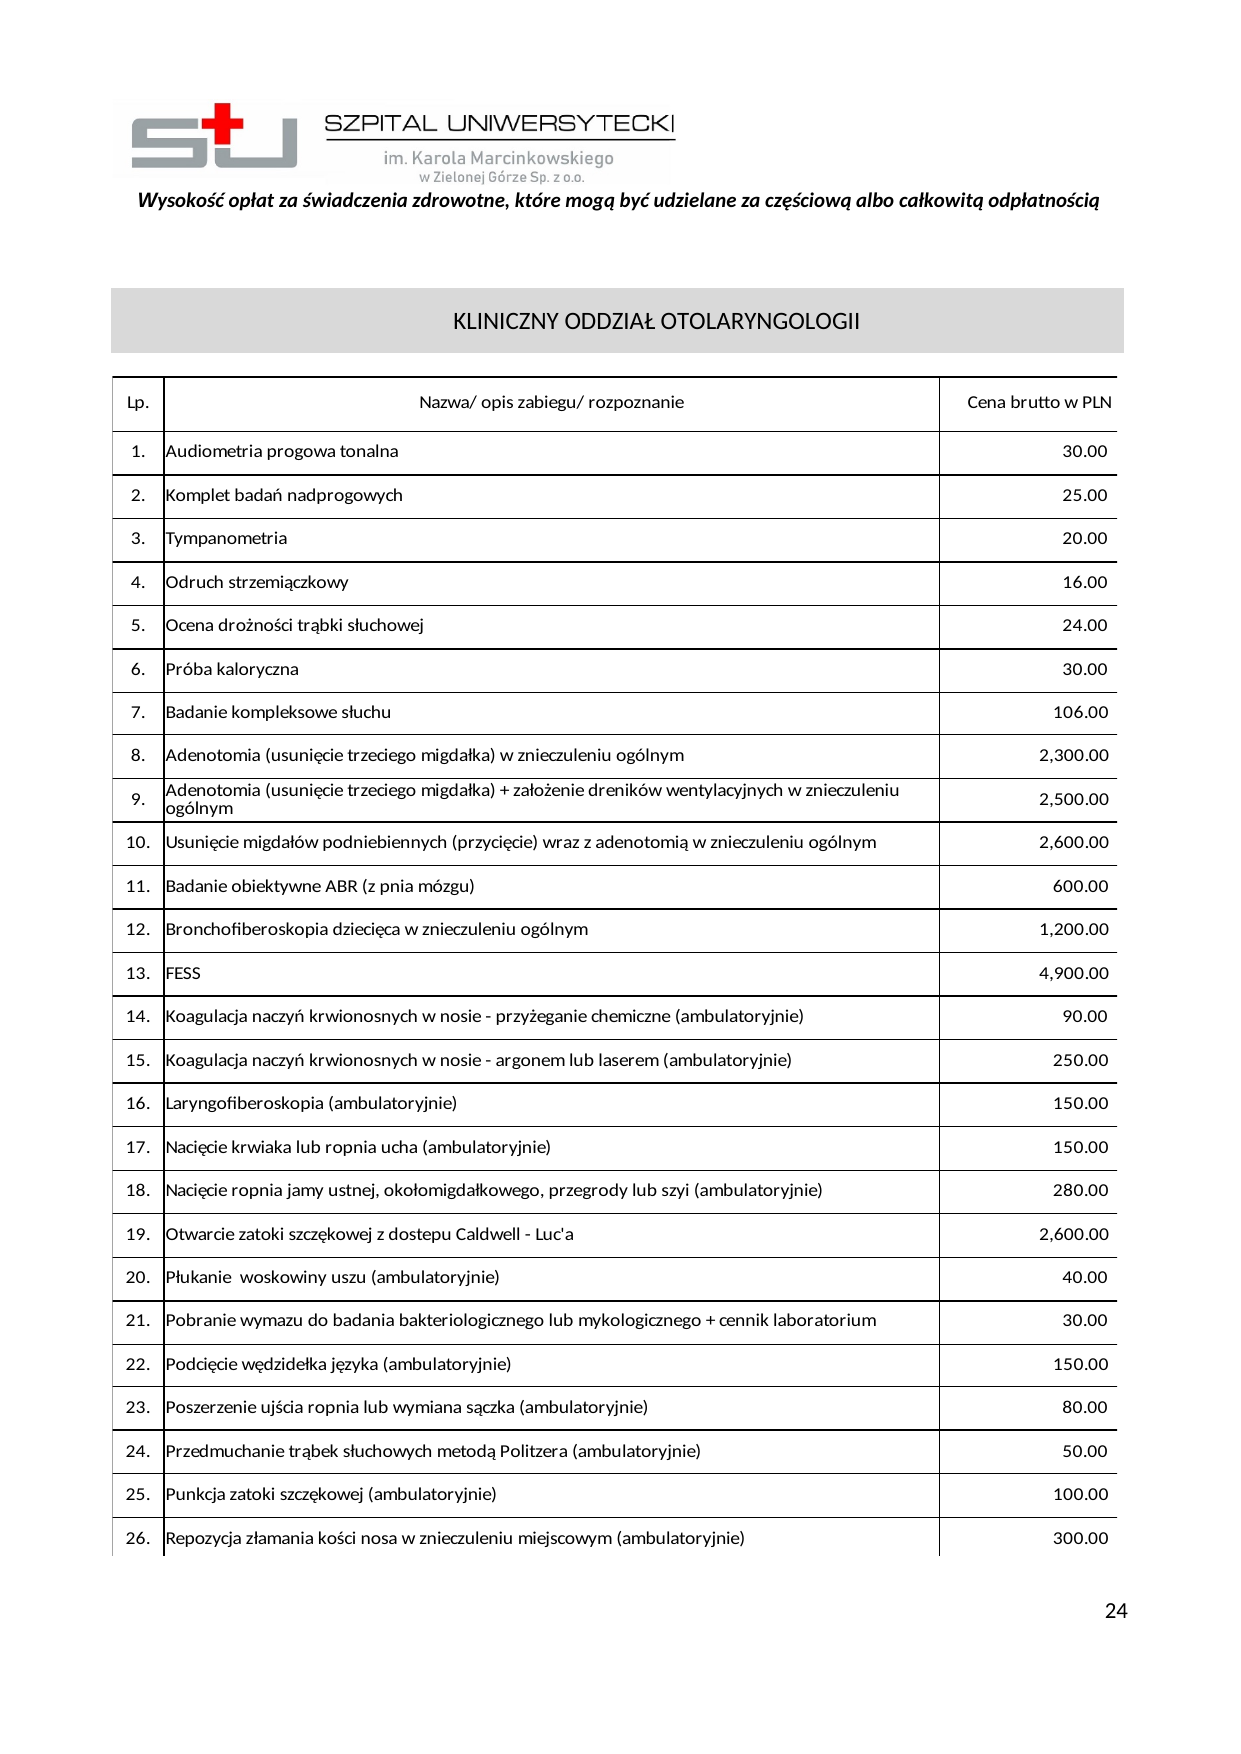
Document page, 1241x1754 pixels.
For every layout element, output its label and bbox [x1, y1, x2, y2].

picture [112, 99, 697, 187]
